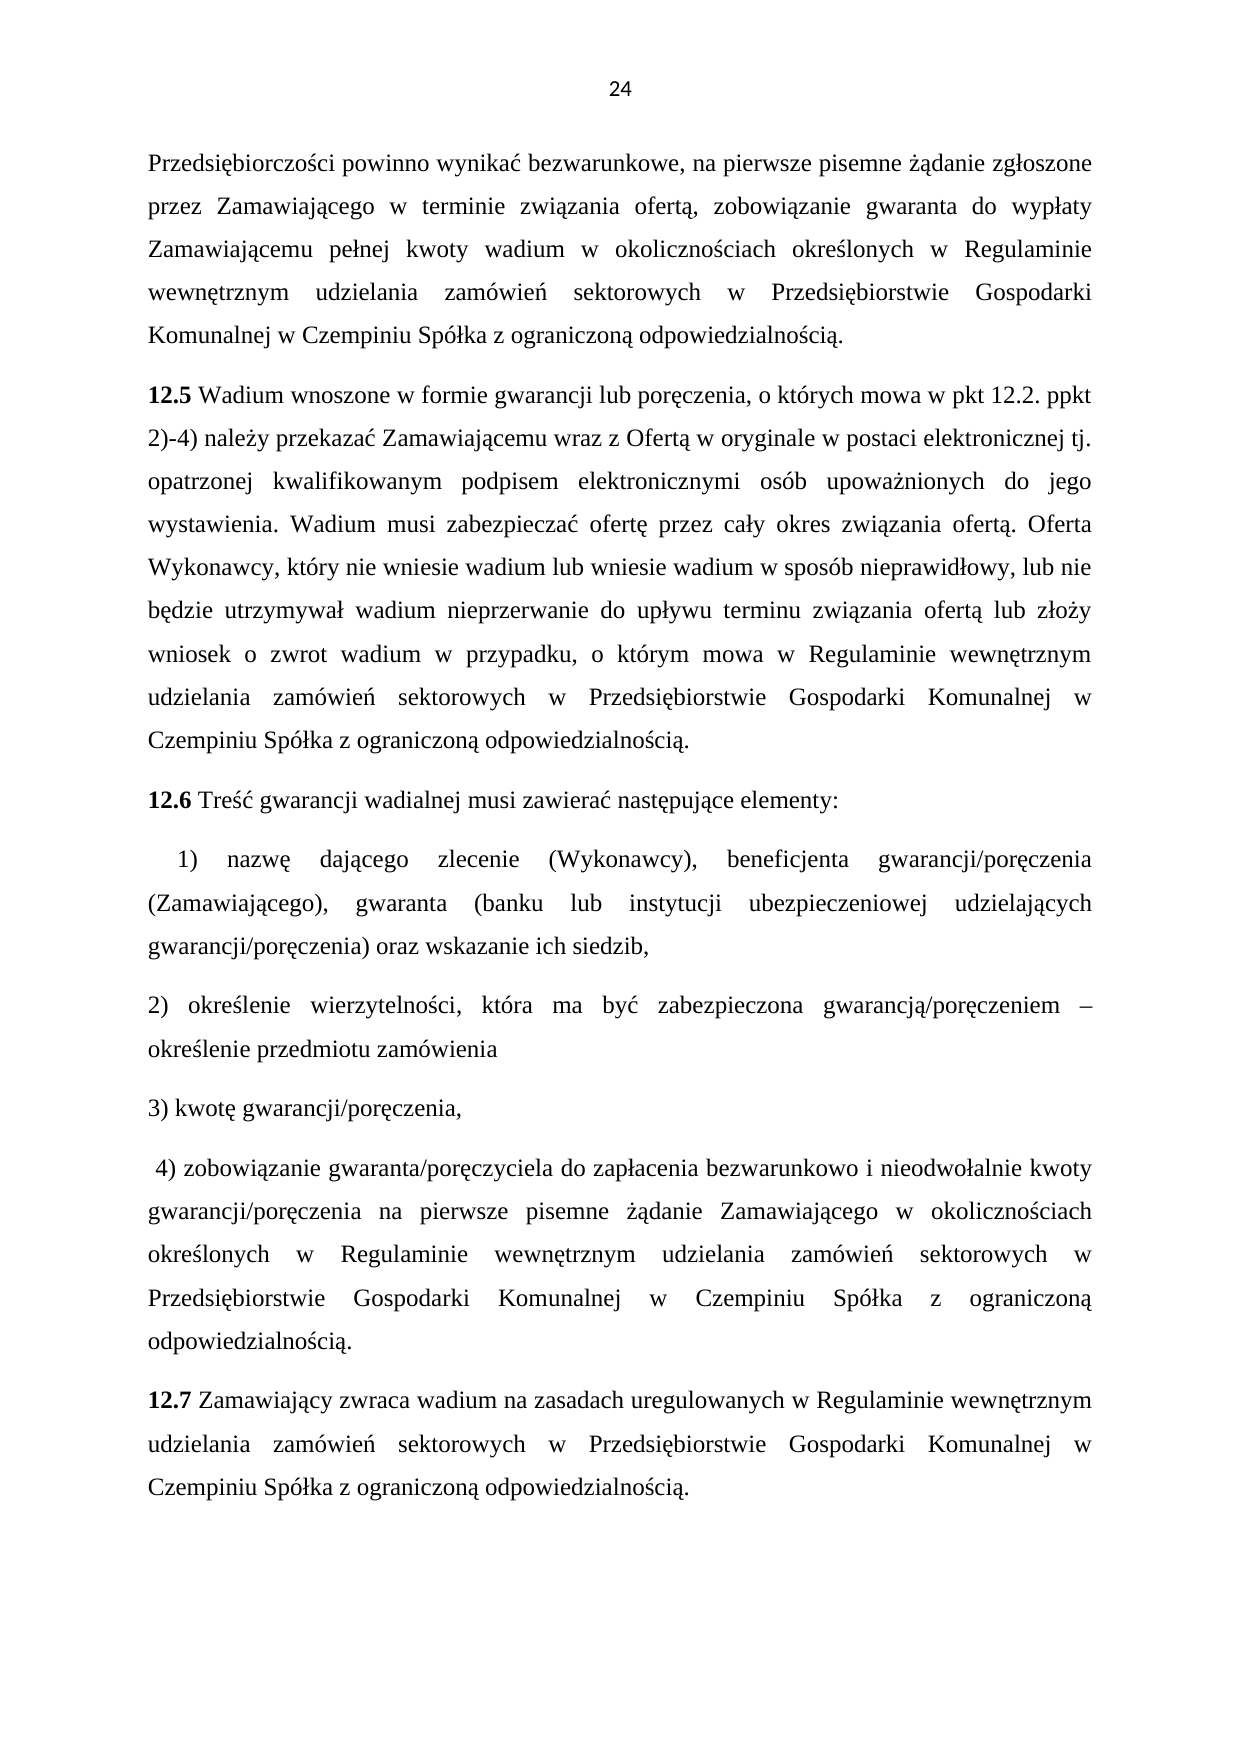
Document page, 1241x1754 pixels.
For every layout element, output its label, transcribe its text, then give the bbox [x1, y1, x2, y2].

text 12.6 Treść gwarancji wadialnej musi zawierać następujące elementy: [148, 785, 1093, 813]
text 1) nazwę dającego zlecenie (Wykonawcy), beneficjenta gwarancji/poręczenia (Zamawiającego), gwaranta (banku lub instytucji ubezpieczeniowej udzielających gwarancji/poręczenia) oraz wskazanie ich siedzib, [148, 844, 1093, 959]
text 12.7 Zamawiający zwraca wadium na zasadach uregulowanych w Regulaminie wewnętrznym udzielania zamówień sektorowych w Przedsiębiorstwie Gospodarki Komunalnej w Czempiniu Spółka z ograniczoną odpowiedzialnością. [148, 1386, 1093, 1501]
text 4) zobowiązanie gwaranta/poręczyciela do zapłacenia bezwarunkowo i nieodwołalnie kwoty gwarancji/poręczenia na pierwsze pisemne żądanie Zamawiającego w okolicznościach określonych w Regulaminie wewnętrznym udzielania zamówień sektorowych w Przedsiębiorstwie Gospodarki Komunalnej w Czempiniu Spółka z ograniczoną odpowiedzialnością. [148, 1153, 1093, 1354]
text 3) kwotę gwarancji/poręczenia, [148, 1093, 1093, 1122]
text 2) określenie wierzytelności, która ma być zabezpieczona gwarancją/poręczeniem – określenie przedmiotu zamówienia [148, 991, 1093, 1062]
text 12.5 Wadium wnoszone w formie gwarancji lub poręczenia, o których mowa w pkt 12.2. ppkt 2)-4) należy przekazać Zamawiającemu wraz z Ofertą w oryginale w postaci elektronicznej tj. opatrzonej kwalifikowanym podpisem elektronicznymi osób upoważnionych do jego wystawienia. Wadium musi zabezpieczać ofertę przez cały okres związania ofertą. Oferta Wykonawcy, który nie wniesie wadium lub wniesie wadium w sposób nieprawidłowy, lub nie będzie utrzymywał wadium nieprzerwanie do upływu terminu związania ofertą lub złoży wniosek o zwrot wadium w przypadku, o którym mowa w Regulaminie wewnętrznym udzielania zamówień sektorowych w Przedsiębiorstwie Gospodarki Komunalnej w Czempiniu Spółka z ograniczoną odpowiedzialnością. [148, 380, 1093, 754]
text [148, 148, 1093, 349]
